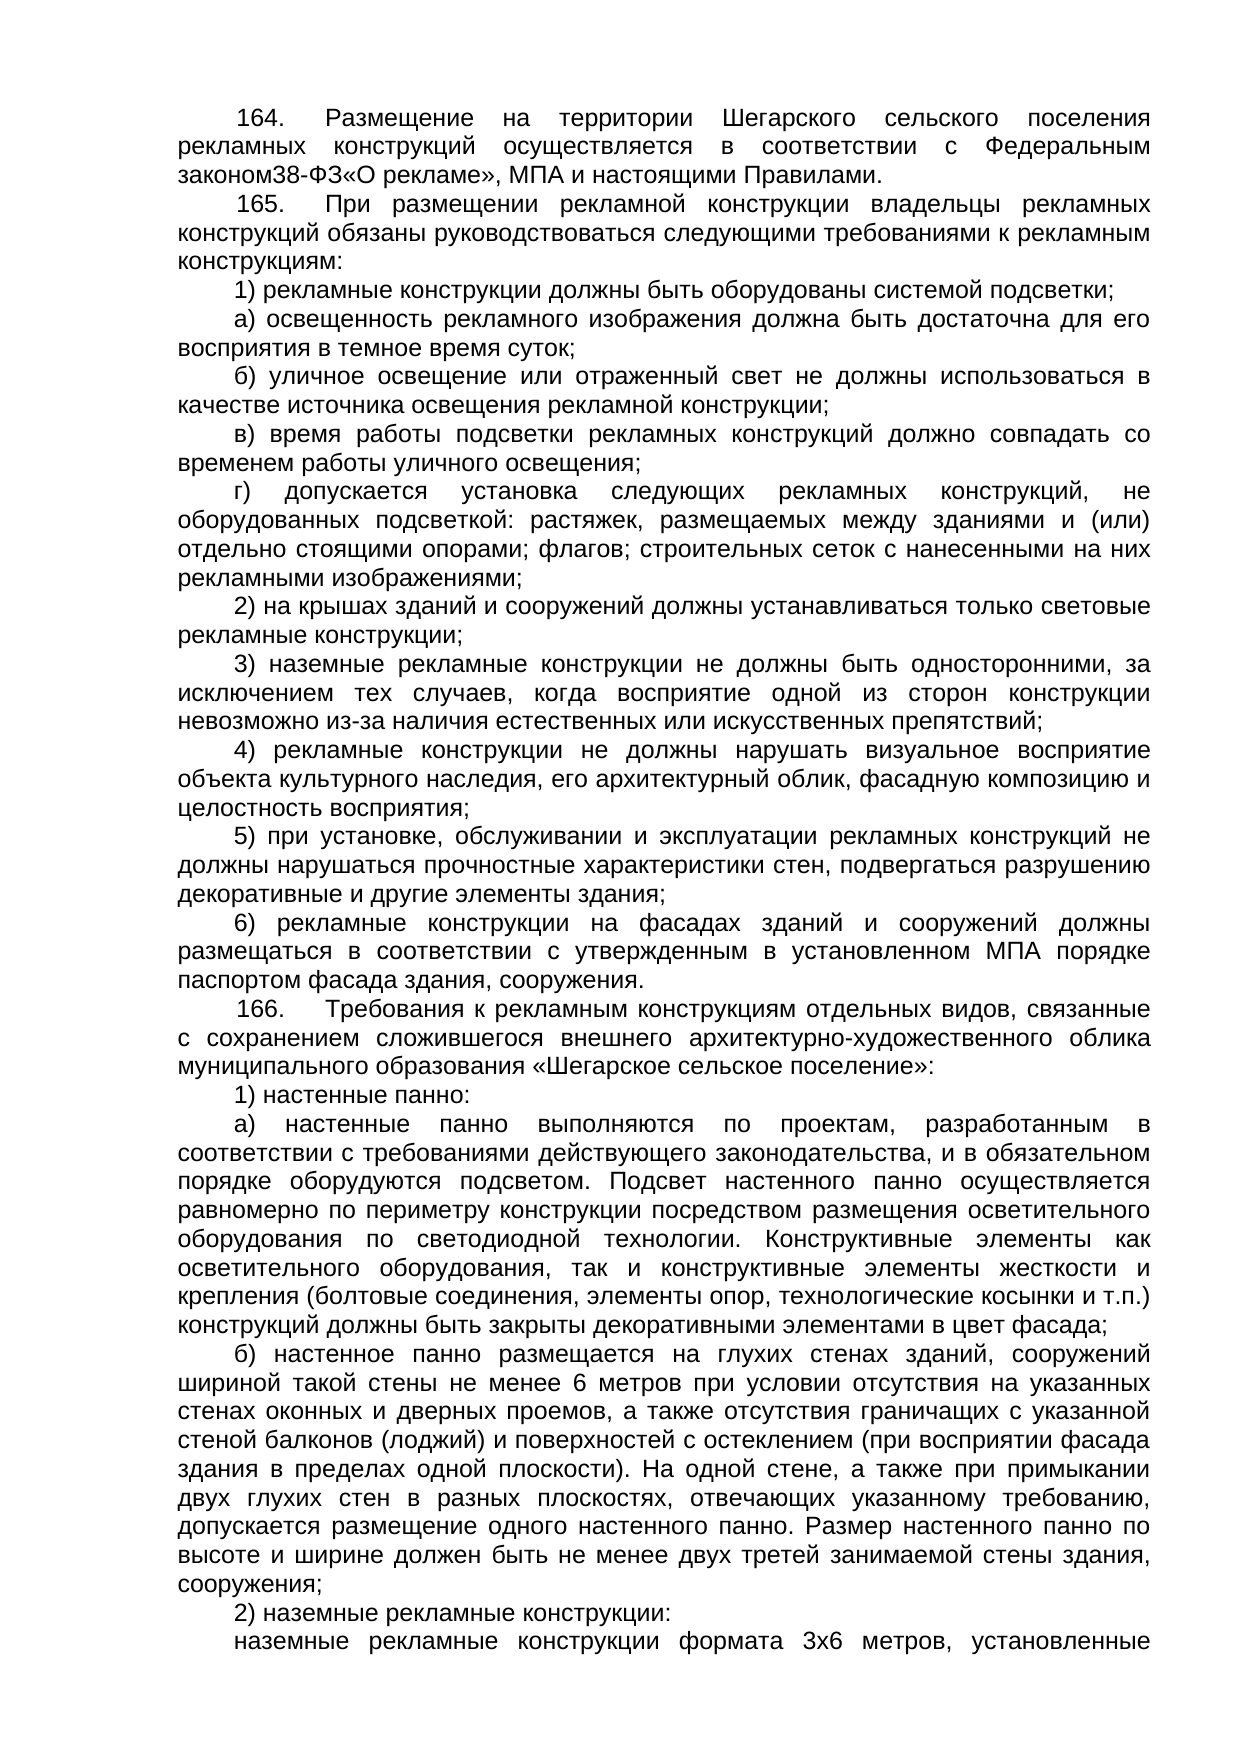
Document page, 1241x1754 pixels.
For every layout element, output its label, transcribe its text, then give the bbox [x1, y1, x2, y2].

list Требования к рекламным конструкциям отдельных видов, связанные с сохранением сложившегося внешнего архитектурно-художественного облика муниципального образования «Шегарское сельское поселение»: [177, 994, 1152, 1080]
text 6) рекламные конструкции на фасадах зданий и сооружений должны размещаться в соответствии с утвержденным в установленном МПА порядке паспортом фасада здания, сооружения. [177, 908, 1152, 994]
text 2) наземные рекламные конструкции: [177, 1598, 1152, 1626]
text 2) на крышах зданий и сооружений должны устанавливаться только световые рекламные конструкции; [177, 591, 1152, 649]
list При размещении рекламной конструкции владельцы рекламных конструкций обязаны руководствоваться следующими требованиями к рекламным конструкциям: [177, 189, 1152, 275]
text б) уличное освещение или отраженный свет не должны использоваться в качестве источника освещения рекламной конструкции; [177, 361, 1152, 419]
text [177, 1626, 1152, 1655]
text в) время работы подсветки рекламных конструкций должно совпадать со временем работы уличного освещения; [177, 419, 1152, 476]
text 3) наземные рекламные конструкции не должны быть односторонними, за исключением тех случаев, когда восприятие одной из сторон конструкции невозможно из-за наличия естественных или искусственных препятствий; [177, 649, 1152, 735]
text г) допускается установка следующих рекламных конструкций, не оборудованных подсветкой: растяжек, размещаемых между зданиями и (или) отдельно стоящими опорами; флагов; строительных сеток с нанесенными на них рекламными изображениями; [177, 476, 1152, 591]
text 5) при установке, обслуживании и эксплуатации рекламных конструкций не должны нарушаться прочностные характеристики стен, подвергаться разрушению декоративные и другие элементы здания; [177, 821, 1152, 908]
list Размещение на территории Шегарского сельского поселения рекламных конструкций осуществляется в соответствии с Федеральным законом38-ФЗ«О рекламе», МПА и настоящими Правилами. [177, 103, 1152, 189]
text б) настенное панно размещается на глухих стенах зданий, сооружений шириной такой стены не менее 6 метров при условии отсутствия на указанных стенах оконных и дверных проемов, а также отсутствия граничащих с указанной стеной балконов (лоджий) и поверхностей с остеклением (при восприятии фасада здания в пределах одной плоскости). На одной стене, а также при примыкании двух глухих стен в разных плоскостях, отвечающих указанному требованию, допускается размещение одного настенного панно. Размер настенного панно по высоте и ширине должен быть не менее двух третей занимаемой стены здания, сооружения; [177, 1339, 1152, 1598]
text а) освещенность рекламного изображения должна быть достаточна для его восприятия в темное время суток; [177, 304, 1152, 361]
text 1) настенные панно: [177, 1080, 1152, 1109]
text 1) рекламные конструкции должны быть оборудованы системой подсветки; [177, 275, 1152, 304]
text а) настенные панно выполняются по проектам, разработанным в соответствии с требованиями действующего законодательства, и в обязательном порядке оборудуются подсветом. Подсвет настенного панно осуществляется равномерно по периметру конструкции посредством размещения осветительного оборудования по светодиодной технологии. Конструктивные элементы как осветительного оборудования, так и конструктивные элементы жесткости и крепления (болтовые соединения, элементы опор, технологические косынки и т.п.) конструкций должны быть закрыты декоративными элементами в цвет фасада; [177, 1109, 1152, 1339]
text 4) рекламные конструкции не должны нарушать визуальное восприятие объекта культурного наследия, его архитектурный облик, фасадную композицию и целостность восприятия; [177, 735, 1152, 821]
